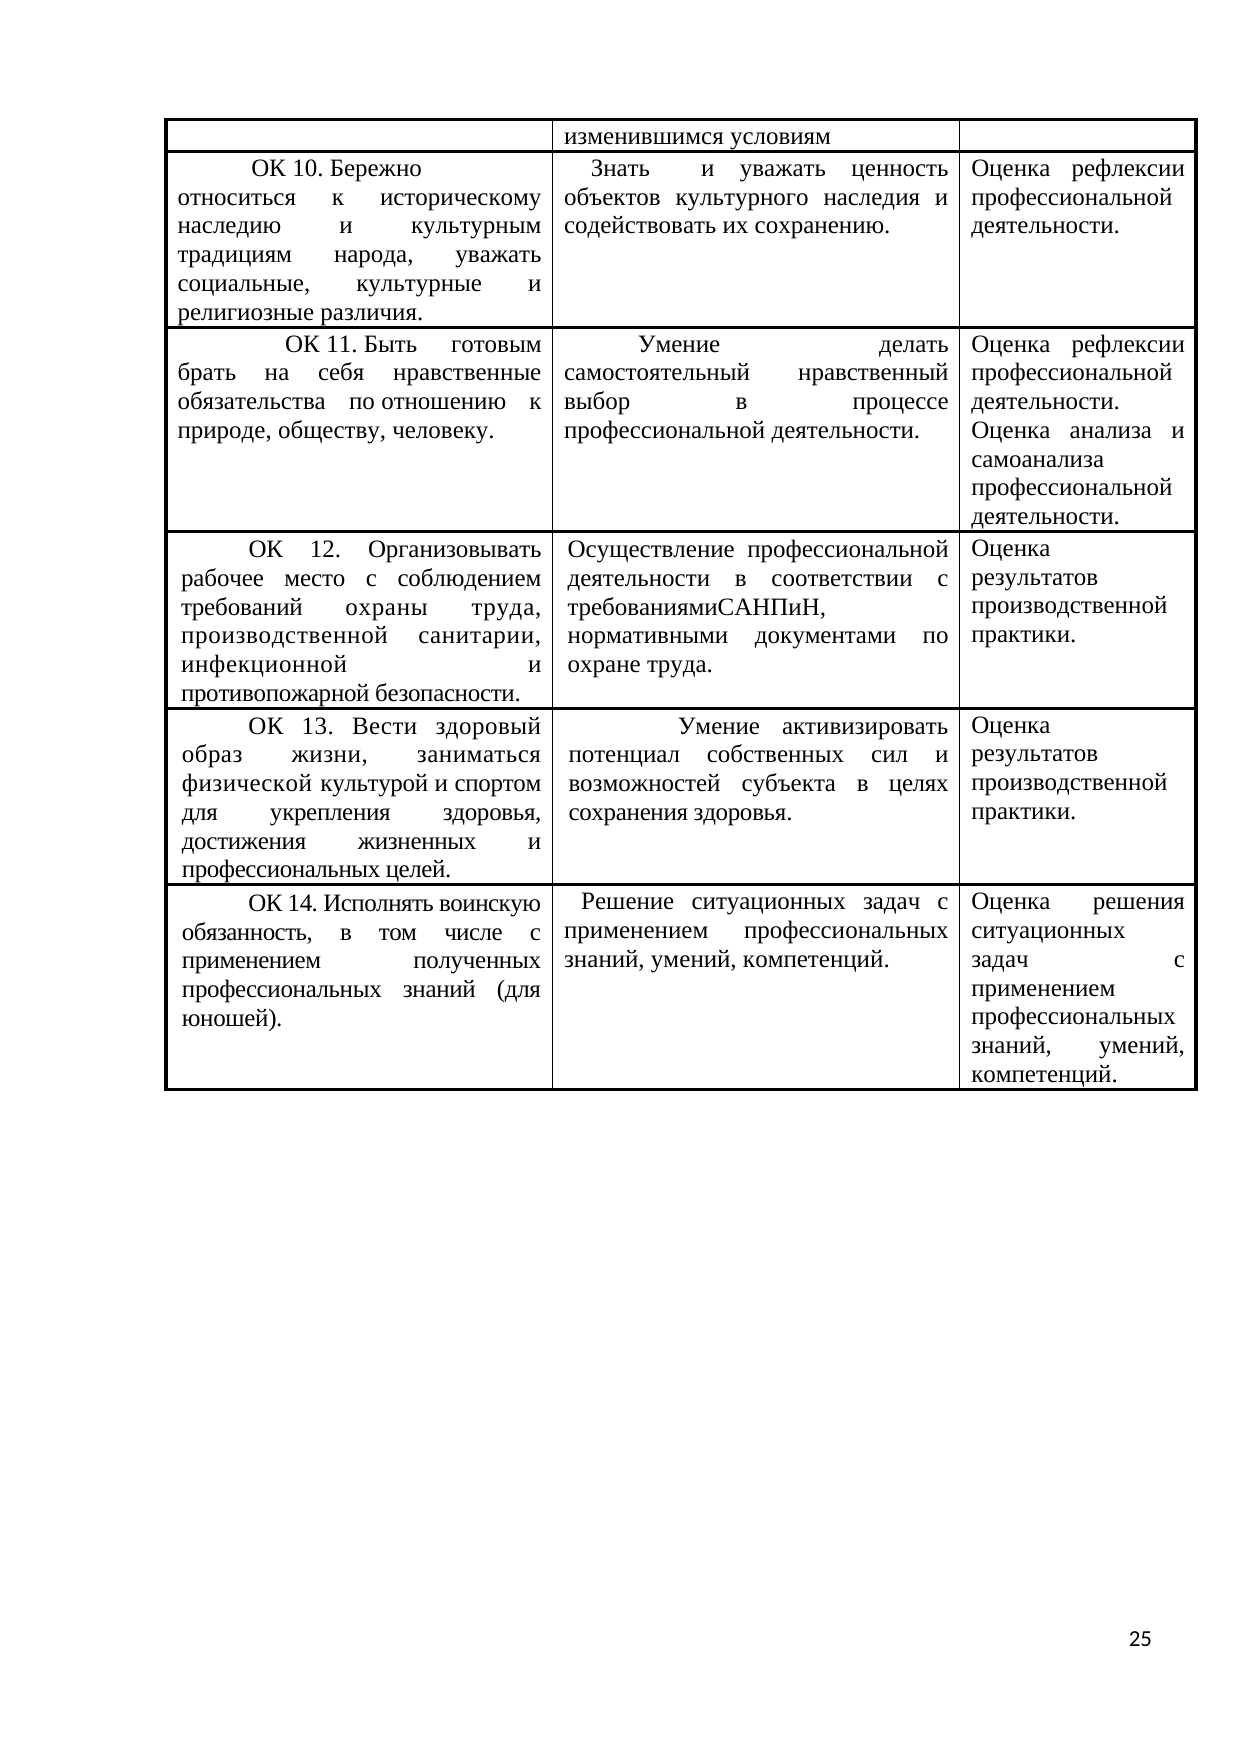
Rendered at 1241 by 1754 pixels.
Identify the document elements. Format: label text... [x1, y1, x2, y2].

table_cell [960, 121, 1194, 150]
table_cell Оценка рефлексии профессиональной деятельности. Оценка анализа и самоанализа профессиональной деятельности. [960, 329, 1194, 530]
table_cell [168, 121, 552, 150]
table_cell ОК 13. Вести здоровый образ жизни, заниматься физической культурой и спортом для укрепления здоровья, достижения жизненных и профессиональных целей. [168, 710, 552, 883]
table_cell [553, 121, 959, 150]
table_cell Оценка решения ситуационных задач с применением профессиональных знаний, умений, компетенций. [960, 886, 1194, 1088]
table_cell ОК 11. Быть готовым брать на себя нравственные обязательства по отношению к природе, обществу, человеку. [168, 329, 552, 530]
table_cell Знать и уважать ценность объектов культурного наследия и содействовать их сохранению. [553, 153, 959, 326]
table_cell Оценка рефлексии профессиональной деятельности. [960, 153, 1194, 326]
table_cell ОК 12. Организовывать рабочее место с соблюдением требований охраны труда, производственной санитарии, инфекционной и противопожарной безопасности. [168, 533, 552, 707]
table_cell Умение активизировать потенциал собственных сил и возможностей субъекта в целях сохранения здоровья. [553, 710, 959, 883]
table_cell Оценка результатов производственной практики. [960, 533, 1194, 707]
table_cell ОК 10. Бережно относиться к историческому наследию и культурным традициям народа, уважать социальные, культурные и религиозные различия. [168, 153, 552, 326]
table_cell ОК 14. Исполнять воинскую обязанность, в том числе с применением полученных профессиональных знаний (для юношей). [168, 886, 552, 1088]
table_cell Умение делать самостоятельный нравственный выбор в процессе профессиональной деятельности. [553, 329, 959, 530]
table_cell Осуществление профессиональной деятельности в соответствии с требованиямиСАНПиН, нормативными документами по охране труда. [553, 533, 959, 707]
table_cell Оценка результатов производственной практики. [960, 710, 1194, 883]
table_cell Решение ситуационных задач с применением профессиональных знаний, умений, компетенций. [553, 886, 959, 1088]
